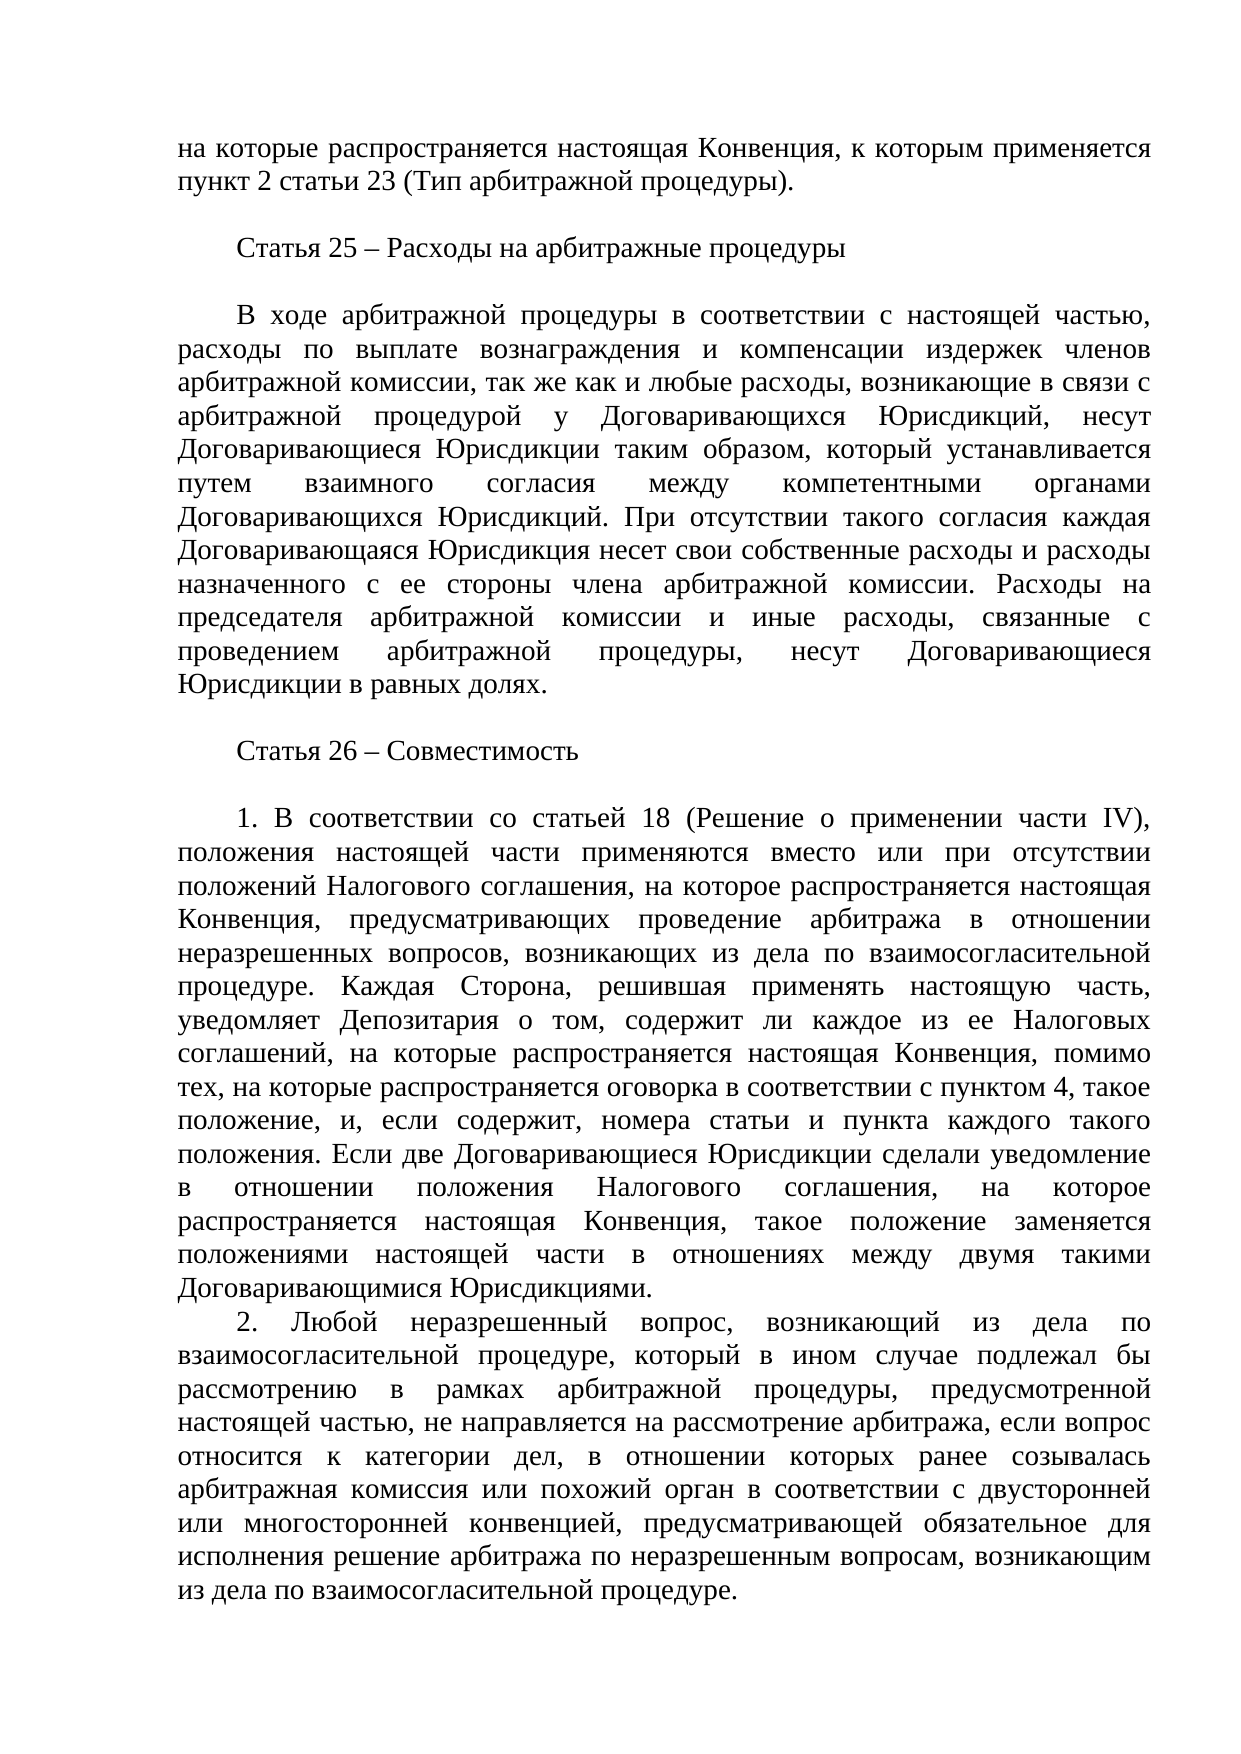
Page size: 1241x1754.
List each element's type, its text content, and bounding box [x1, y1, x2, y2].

text В ходе арбитражной процедуры в соответствии с настоящей частью, расходы по выплате вознаграждения и компенсации издержек членов арбитражной комиссии, так же как и любые расходы, возникающие в связи с арбитражной процедурой у Договаривающихся Юрисдикций, несут Договаривающиеся Юрисдикции таким образом, который устанавливается путем взаимного согласия между компетентными органами Договаривающихся Юрисдикций. При отсутствии такого согласия каждая Договаривающаяся Юрисдикция несет свои собственные расходы и расходы назначенного с ее стороны члена арбитражной комиссии. Расходы на председателя арбитражной комиссии и иные расходы, связанные с проведением арбитражной процедуры, несут Договаривающиеся Юрисдикции в равных долях. [177, 297, 1152, 700]
text Статья 26 – Совместимость [177, 733, 1152, 767]
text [177, 130, 1152, 197]
text Статья 25 – Расходы на арбитражные процедуры [177, 230, 1152, 264]
text 2. Любой неразрешенный вопрос, возникающий из дела по взаимосогласительной процедуре, который в ином случае подлежал бы рассмотрению в рамках арбитражной процедуры, предусмотренной настоящей частью, не направляется на рассмотрение арбитража, если вопрос относится к категории дел, в отношении которых ранее созывалась арбитражная комиссия или похожий орган в соответствии с двусторонней или многосторонней конвенцией, предусматривающей обязательное для исполнения решение арбитража по неразрешенным вопросам, возникающим из дела по взаимосогласительной процедуре. [177, 1304, 1152, 1606]
text 1. В соответствии со статьей 18 (Решение о применении части IV), положения настоящей части применяются вместо или при отсутствии положений Налогового соглашения, на которое распространяется настоящая Конвенция, предусматривающих проведение арбитража в отношении неразрешенных вопросов, возникающих из дела по взаимосогласительной процедуре. Каждая Сторона, решившая применять настоящую часть, уведомляет Депозитария о том, содержит ли каждое из ее Налоговых соглашений, на которые распространяется настоящая Конвенция, помимо тех, на которые распространяется оговорка в соответствии с пунктом 4, такое положение, и, если содержит, номера статьи и пункта каждого такого положения. Если две Договаривающиеся Юрисдикции сделали уведомление в отношении положения Налогового соглашения, на которое распространяется настоящая Конвенция, такое положение заменяется положениями настоящей части в отношениях между двумя такими Договаривающимися Юрисдикциями. [177, 801, 1152, 1304]
